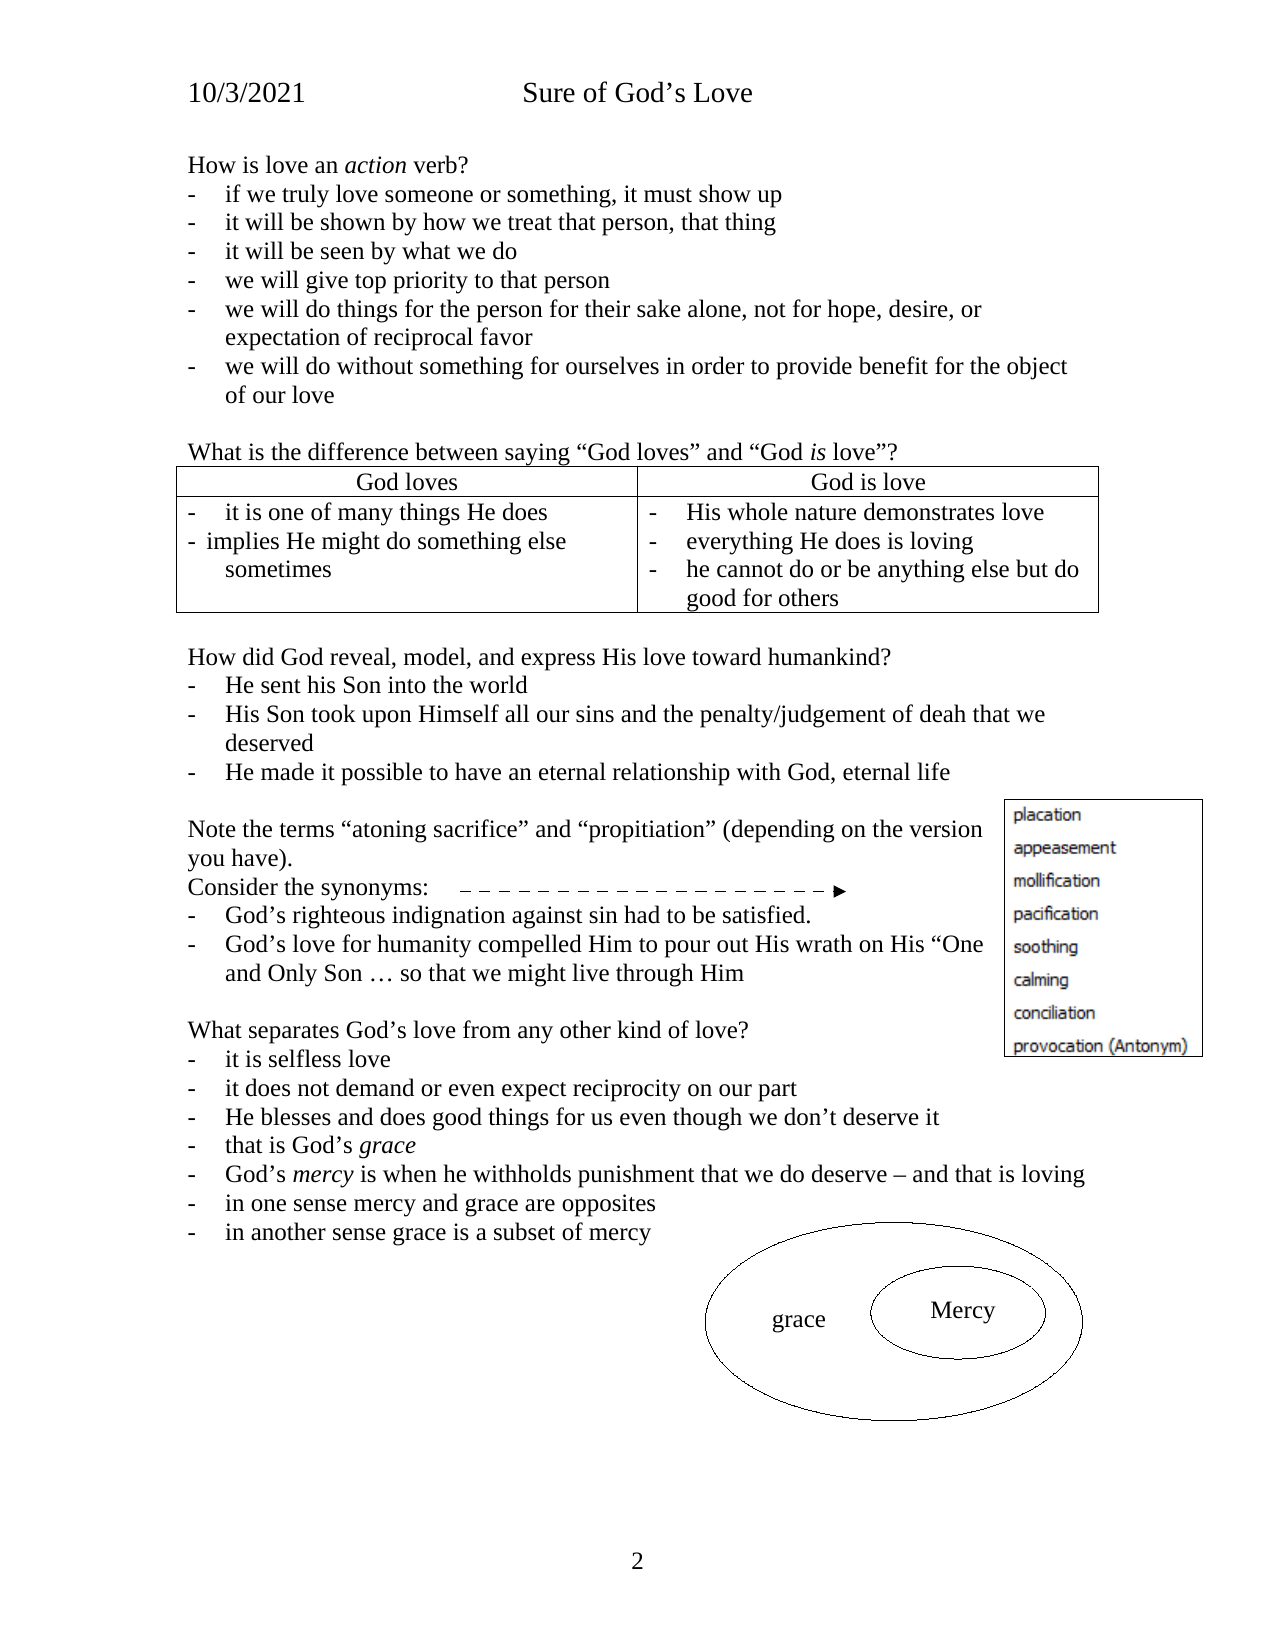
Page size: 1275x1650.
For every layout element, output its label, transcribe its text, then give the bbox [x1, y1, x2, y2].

table_header God is love [638, 467, 1098, 496]
text What is the difference between saying “God loves” and “God is love”? [187, 437, 1087, 466]
text How is love an action verb? [187, 150, 1087, 179]
list we will do things for the person for their sake alone, not for hope, desire, or expectation of reciprocal favor [187, 294, 1087, 351]
list it will be shown by how we treat that person, that thing [187, 207, 1087, 236]
table_header God loves [177, 467, 637, 496]
list God’s righteous indignation against sin had to be satisfied. [187, 901, 1004, 929]
list God’s love for humanity compelled Him to pour out His wrath on His “One and Only Son … so that we might live through Him [187, 929, 1004, 987]
list we will give top priority to that person [187, 265, 1087, 294]
list if we truly love someone or something, it must show up [187, 179, 1087, 207]
list that is God’s grace [187, 1131, 1087, 1159]
list in another sense grace is a subset of mercy [187, 1217, 1087, 1246]
picture [1005, 800, 1202, 1056]
text What separates God’s love from any other kind of love? [187, 1016, 1004, 1044]
text How did God reveal, model, and express His love toward humankind? [187, 642, 1087, 671]
list it will be seen by what we do [187, 236, 1087, 265]
list it does not demand or even expect reciprocity on our part [187, 1073, 1087, 1102]
list His Son took upon Himself all our sins and the penalty/judgement of deah that we deserved [187, 699, 1087, 757]
text Consider the synonyms: [187, 872, 1004, 901]
list He sent his Son into the world [187, 671, 1087, 699]
table_cell it is one of many things He does implies He might do something else sometimes [177, 497, 637, 612]
list in one sense mercy and grace are opposites [187, 1188, 1087, 1217]
list we will do without something for ourselves in order to provide benefit for the object of our love [187, 351, 1087, 409]
list it is selfless love [187, 1044, 1087, 1073]
text Note the terms “atoning sacrifice” and “propitiation” (depending on the version you have). [187, 814, 1004, 872]
list He made it possible to have an eternal relationship with God, eternal life [187, 757, 1087, 786]
list He blesses and does good things for us even though we don’t deserve it [187, 1102, 1087, 1131]
table_cell His whole nature demonstrates love everything He does is loving he cannot do or be anything else but do good for others [638, 497, 1098, 612]
list God’s mercy is when he withholds punishment that we do deserve – and that is loving [187, 1159, 1087, 1188]
